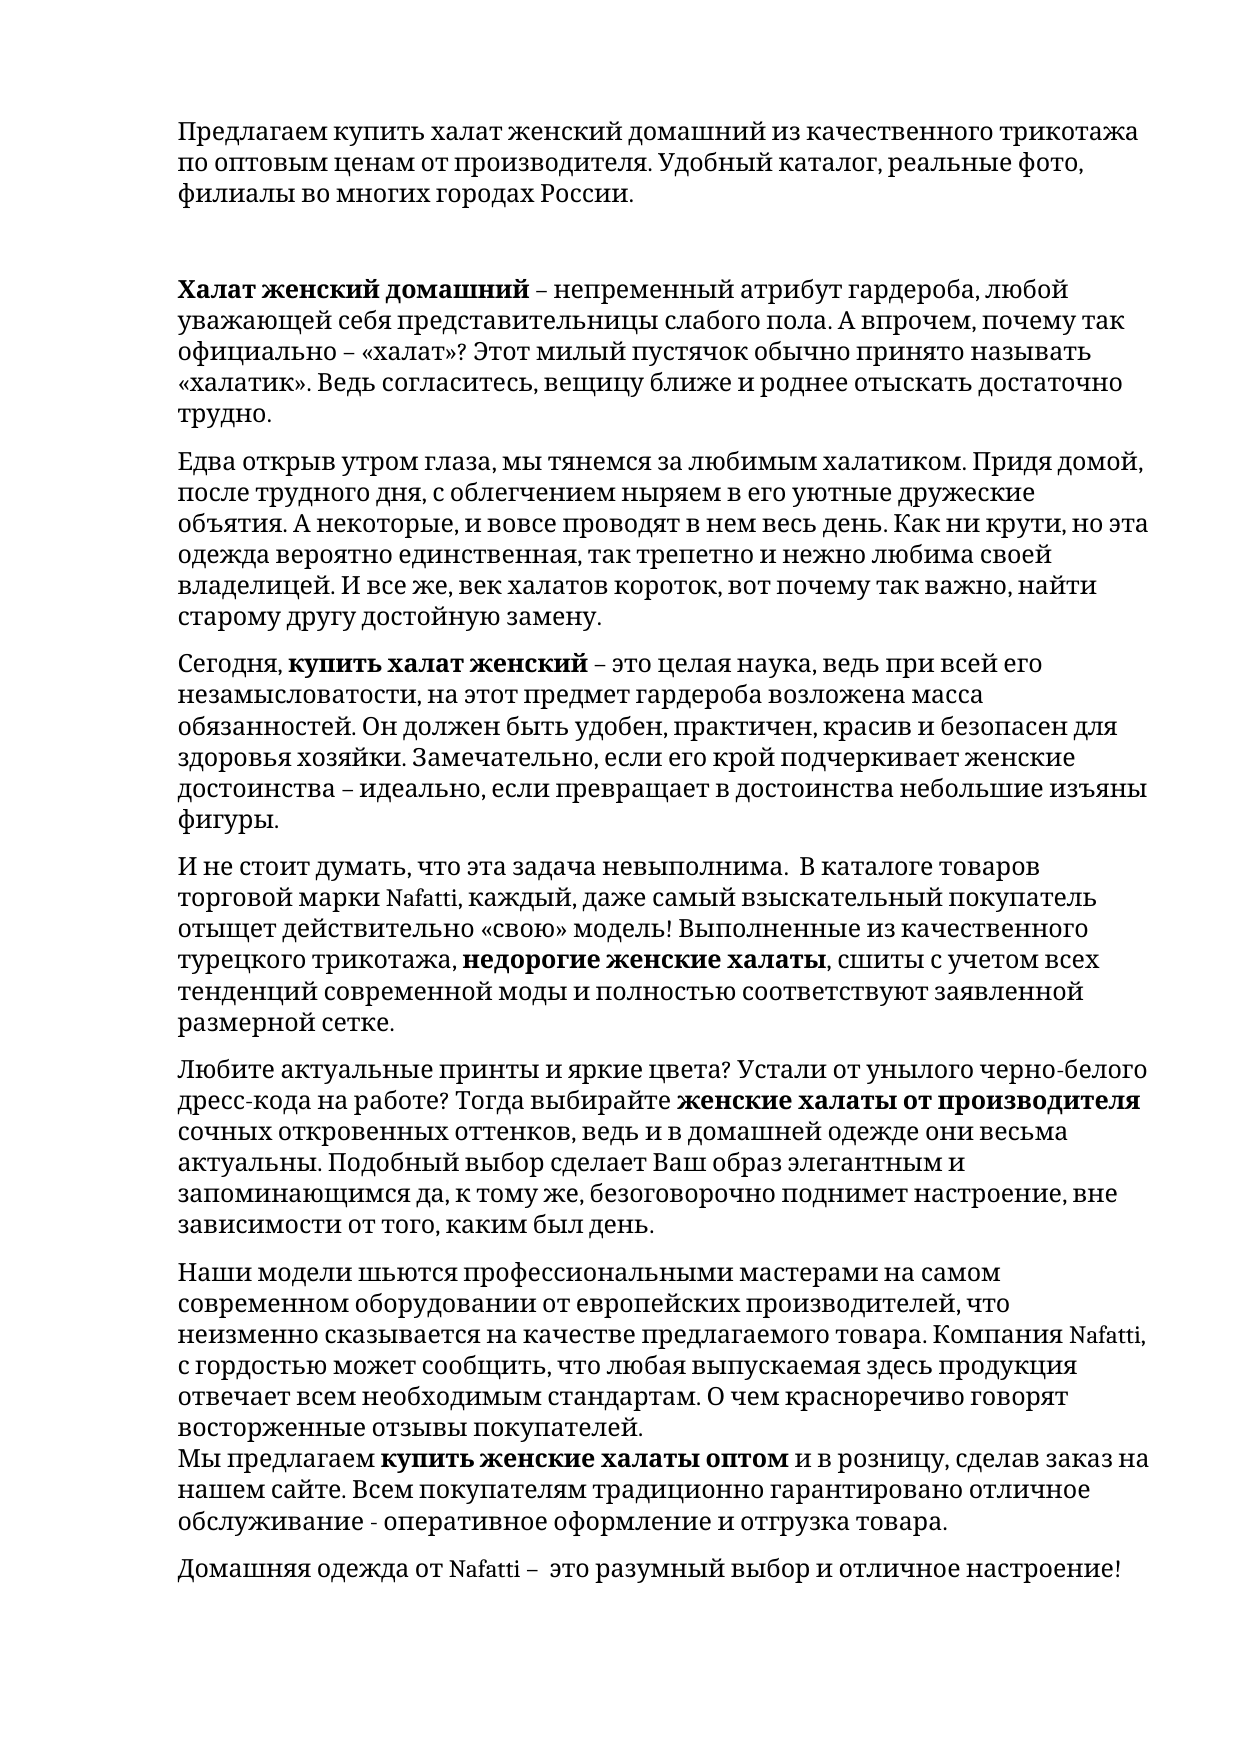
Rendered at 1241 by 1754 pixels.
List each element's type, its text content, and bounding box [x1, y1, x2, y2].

text Домашняя одежда от Nafatti – это разумный выбор и отличное настроение! [177, 1555, 1152, 1584]
text Халат женский домашний – непременный атрибут гардероба, любой уважающей себя представительницы слабого пола. А впрочем, почему так официально – «халат»? Этот милый пустячок обычно принято называть «халатик». Ведь согласитесь, вещицу ближе и роднее отыскать достаточно трудно. [177, 276, 1152, 428]
text Наши модели шьются профессиональными мастерами на самом современном оборудовании от европейских производителей, что неизменно сказывается на качестве предлагаемого товара. Компания Nafatti, с гордостью может сообщить, что любая выпускаемая здесь продукция отвечает всем необходимым стандартам. О чем красноречиво говорят восторженные отзывы покупателей. Мы предлагаем купить женские халаты оптом и в розницу, сделав заказ на нашем сайте. Всем покупателям традиционно гарантировано отличное обслуживание - оперативное оформление и отгрузка товара. [177, 1259, 1152, 1536]
text Сегодня, купить халат женский – это целая наука, ведь при всей его незамысловатости, на этот предмет гардероба возложена масса обязанностей. Он должен быть удобен, практичен, красив и безопасен для здоровья хозяйки. Замечательно, если его крой подчеркивает женские достоинства – идеально, если превращает в достоинства небольшие изъяны фигуры. [177, 650, 1152, 834]
text Предлагаем купить халат женский домашний из качественного трикотажа по оптовым ценам от производителя. Удобный каталог, реальные фото, филиалы во многих городах России. [177, 118, 1152, 209]
text Едва открыв утром глаза, мы тянемся за любимым халатиком. Придя домой, после трудного дня, с облегчением ныряем в его уютные дружеские объятия. А некоторые, и вовсе проводят в нем весь день. Как ни крути, но эта одежда вероятно единственная, так трепетно и нежно любима своей владелицей. И все же, век халатов короток, вот почему так важно, найти старому другу достойную замену. [177, 447, 1152, 631]
text И не стоит думать, что эта задача невыполнима. В каталоге товаров торговой марки Nafatti, каждый, даже самый взыскательный покупатель отыщет действительно «свою» модель! Выполненные из качественного турецкого трикотажа, недорогие женские халаты, сшиты с учетом всех тенденций современной моды и полностью соответствуют заявленной размерной сетке. [177, 853, 1152, 1037]
text Любите актуальные принты и яркие цвета? Устали от унылого черно-белого дресс-кода на работе? Тогда выбирайте женские халаты от производителя сочных откровенных оттенков, ведь и в домашней одежде они весьма актуальны. Подобный выбор сделает Ваш образ элегантным и запоминающимся да, к тому же, безоговорочно поднимет настроение, вне зависимости от того, каким был день. [177, 1056, 1152, 1240]
